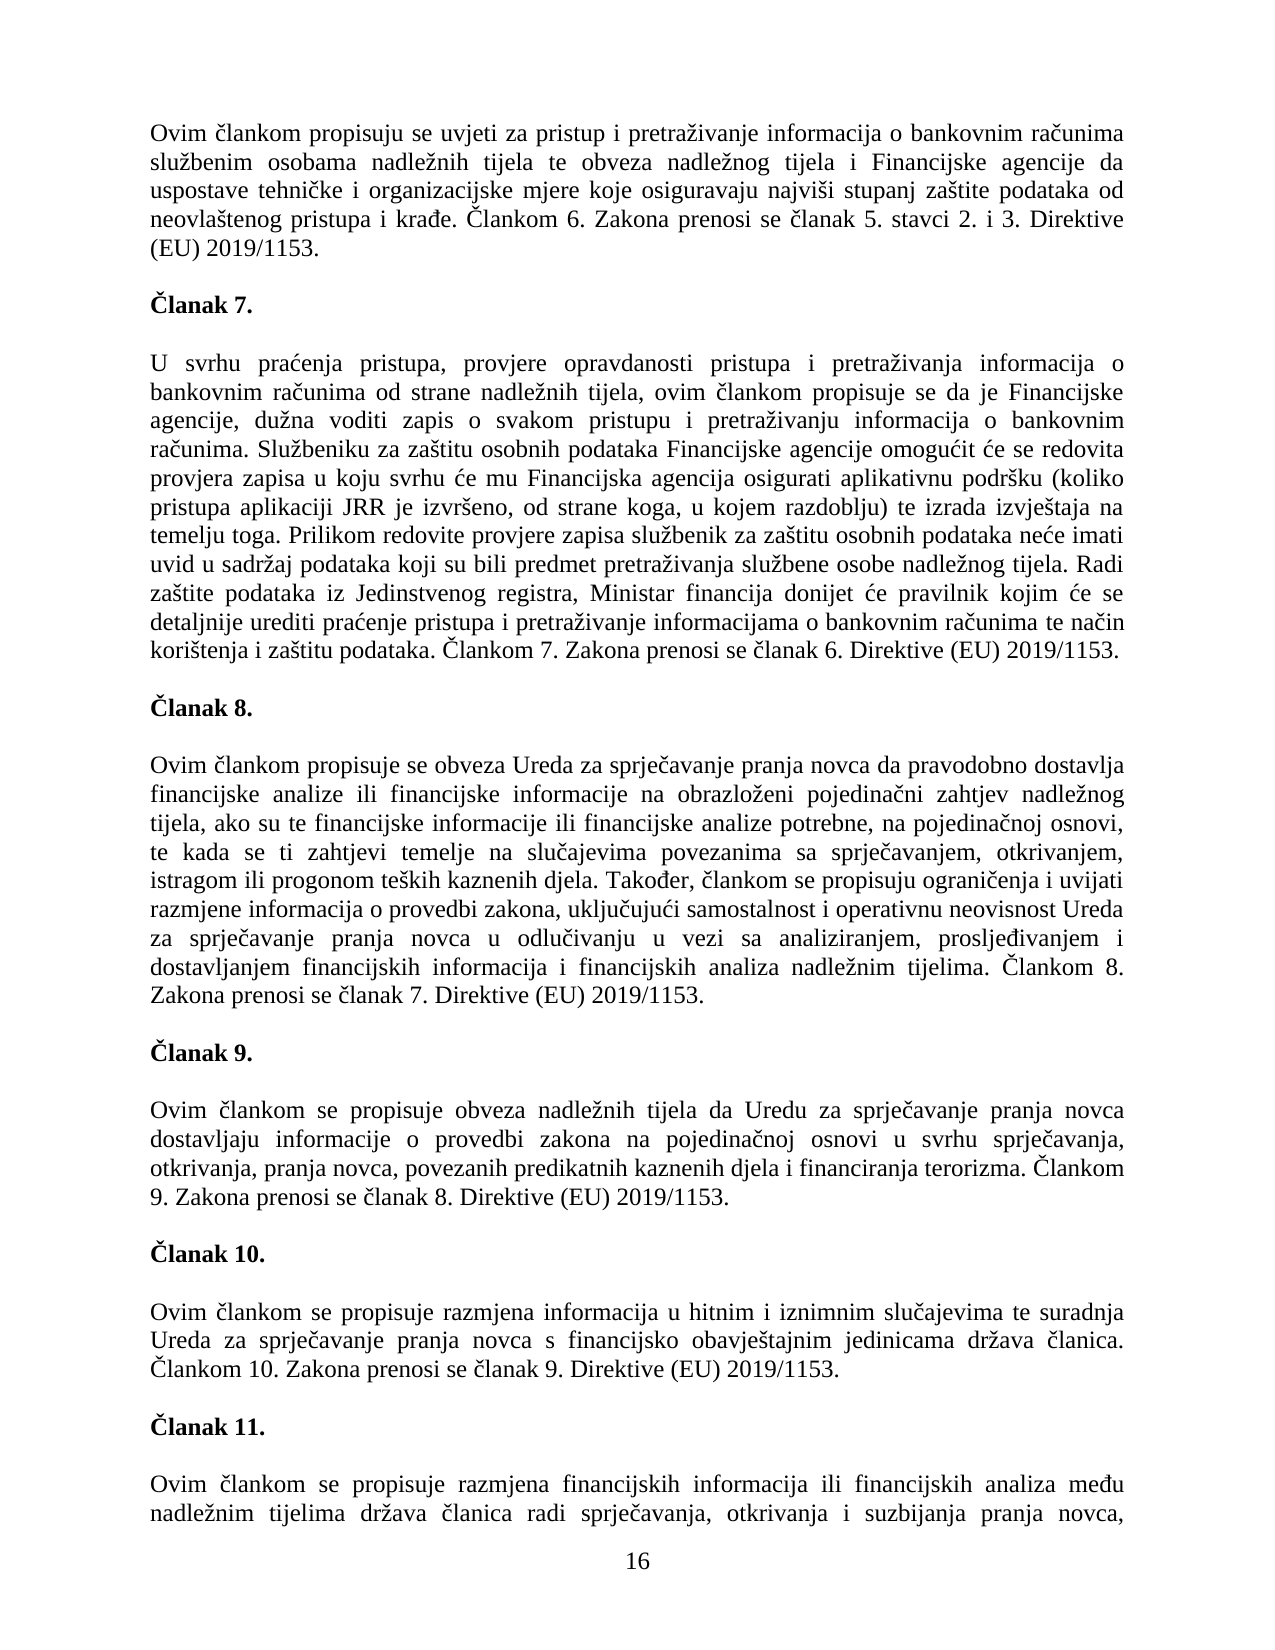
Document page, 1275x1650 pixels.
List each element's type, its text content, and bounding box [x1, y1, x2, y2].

text Članak 9. [150, 1038, 1125, 1067]
text Članak 11. [150, 1412, 1125, 1441]
text Ovim člankom propisuje se obveza Ureda za sprječavanje pranja novca da pravodobno dostavlja financijske analize ili financijske informacije na obrazloženi pojedinačni zahtjev nadležnog tijela, ako su te financijske informacije ili financijske analize potrebne, na pojedinačnoj osnovi, te kada se ti zahtjevi temelje na slučajevima povezanima sa sprječavanjem, otkrivanjem, istragom ili progonom teških kaznenih djela. Također, člankom se propisuju ograničenja i uvijati razmjene informacija o provedbi zakona, uključujući samostalnost i operativnu neovisnost Ureda za sprječavanje pranja novca u odlučivanju u vezi sa analiziranjem, prosljeđivanjem i dostavljanjem financijskih informacija i financijskih analiza nadležnim tijelima. Člankom 8. Zakona prenosi se članak 7. Direktive (EU) 2019/1153. [150, 751, 1125, 1009]
text Članak 10. [150, 1239, 1125, 1268]
text Ovim člankom se propisuje razmjena informacija u hitnim i iznimnim slučajevima te suradnja Ureda za sprječavanje pranja novca s financijsko obavještajnim jedinicama država članica. Člankom 10. Zakona prenosi se članak 9. Direktive (EU) 2019/1153. [150, 1297, 1125, 1383]
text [150, 1469, 1125, 1527]
text Ovim člankom propisuju se uvjeti za pristup i pretraživanje informacija o bankovnim računima službenim osobama nadležnih tijela te obveza nadležnog tijela i Financijske agencije da uspostave tehničke i organizacijske mjere koje osiguravaju najviši stupanj zaštite podataka od neovlaštenog pristupa i krađe. Člankom 6. Zakona prenosi se članak 5. stavci 2. i 3. Direktive (EU) 2019/1153. [150, 118, 1125, 262]
text Ovim člankom se propisuje obveza nadležnih tijela da Uredu za sprječavanje pranja novca dostavljaju informacije o provedbi zakona na pojedinačnoj osnovi u svrhu sprječavanja, otkrivanja, pranja novca, povezanih predikatnih kaznenih djela i financiranja terorizma. Člankom 9. Zakona prenosi se članak 8. Direktive (EU) 2019/1153. [150, 1096, 1125, 1211]
text U svrhu praćenja pristupa, provjere opravdanosti pristupa i pretraživanja informacija o bankovnim računima od strane nadležnih tijela, ovim člankom propisuje se da je Financijske agencije, dužna voditi zapis o svakom pristupu i pretraživanju informacija o bankovnim računima. Službeniku za zaštitu osobnih podataka Financijske agencije omogućit će se redovita provjera zapisa u koju svrhu će mu Financijska agencija osigurati aplikativnu podršku (koliko pristupa aplikaciji JRR je izvršeno, od strane koga, u kojem razdoblju) te izrada izvještaja na temelju toga. Prilikom redovite provjere zapisa službenik za zaštitu osobnih podataka neće imati uvid u sadržaj podataka koji su bili predmet pretraživanja službene osobe nadležnog tijela. Radi zaštite podataka iz Jedinstvenog registra, Ministar financija donijet će pravilnik kojim će se detaljnije urediti praćenje pristupa i pretraživanje informacijama o bankovnim računima te način korištenja i zaštitu podataka. Člankom 7. Zakona prenosi se članak 6. Direktive (EU) 2019/1153. [150, 348, 1125, 664]
text Članak 7. [150, 291, 1125, 319]
text Članak 8. [150, 693, 1125, 722]
